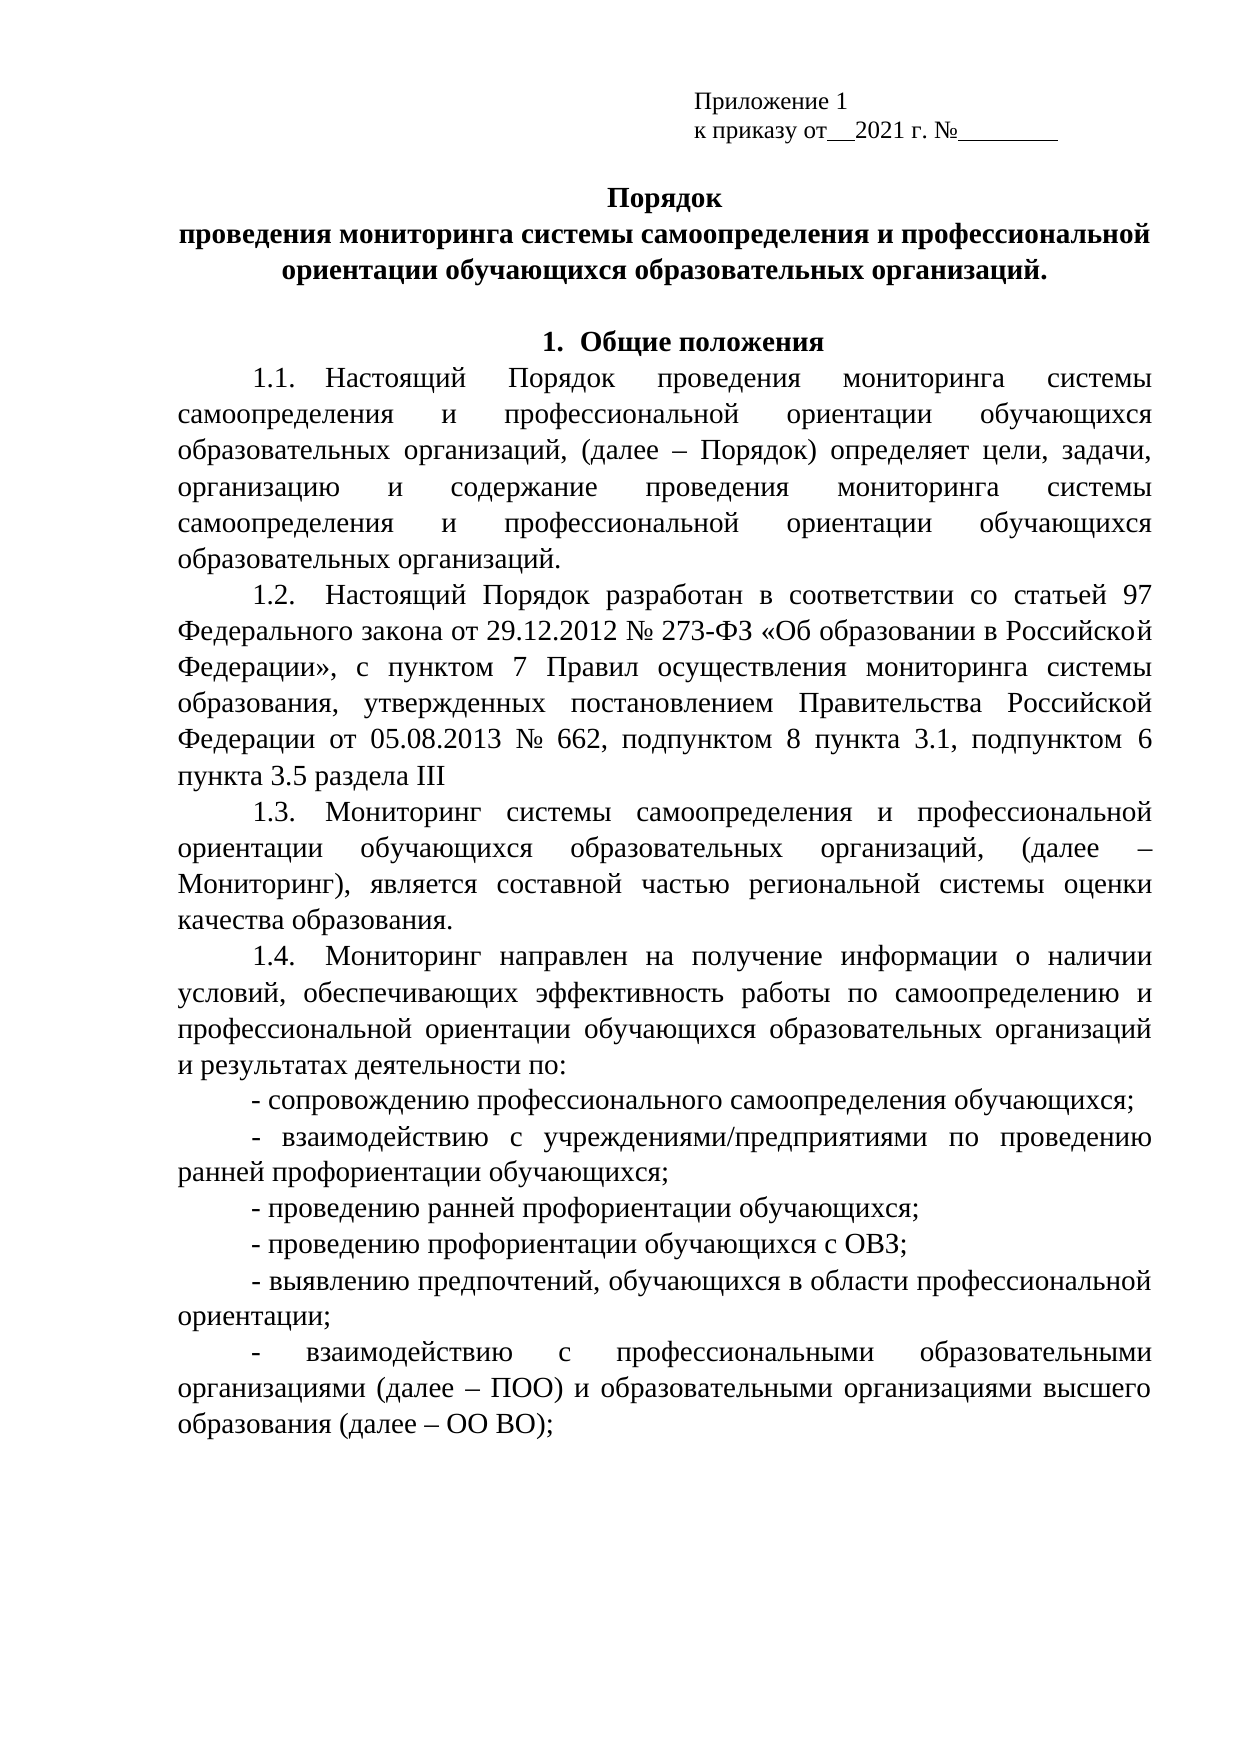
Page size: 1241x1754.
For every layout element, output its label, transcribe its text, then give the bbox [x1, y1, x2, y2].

list взаимодействию с профессиональными образовательными организациями (далее – ПОО) и образовательными организациями высшего образования (далее – ОО ВО); [177, 1334, 1152, 1440]
list взаимодействию с учреждениями/предприятиями по проведению ранней профориентации обучающихся; [177, 1119, 1152, 1188]
list Мониторинг направлен на получение информации о наличии условий, обеспечивающих эффективность работы по самоопределению и профессиональной ориентации обучающихся образовательных организаций и результатах деятельности по: [177, 938, 1152, 1081]
list Общие положения [542, 324, 1163, 358]
list проведению ранней профориентации обучающихся; [251, 1190, 1163, 1224]
text Приложение 1 [694, 86, 1163, 115]
list проведению профориентации обучающихся с ОВЗ; [251, 1226, 1163, 1260]
text проведения мониторинга системы самоопределения и профессиональной ориентации обучающихся образовательных организаций. [178, 216, 1151, 286]
list Мониторинг системы самоопределения и профессиональной ориентации обучающихся образовательных организаций, (далее – Мониторинг), является составной частью региональной системы оценки качества образования. [177, 794, 1152, 936]
list Настоящий Порядок проведения мониторинга системы самоопределения и профессиональной ориентации обучающихся образовательных организаций, (далее – Порядок) определяет цели, задачи, организацию и содержание проведения мониторинга системы самоопределения и профессиональной ориентации обучающихся образовательных организаций. [177, 360, 1152, 574]
list Настоящий Порядок разработан в соответствии со статьей 97 Федерального закона от 29.12.2012 № 273-ФЗ «Об образовании в Российской Федерации», с пунктом 7 Правил осуществления мониторинга системы образования, утвержденных постановлением Правительства Российской Федерации от 05.08.2013 № 662, подпунктом 8 пункта 3.1, подпунктом 6 пункта 3.5 раздела III [177, 577, 1152, 791]
list выявлению предпочтений, обучающихся в области профессиональной ориентации; [177, 1263, 1152, 1332]
text к приказу от 2021 г. № [694, 115, 1101, 143]
text Порядок [178, 180, 1151, 213]
list сопровождению профессионального самоопределения обучающихся; [251, 1083, 1163, 1116]
